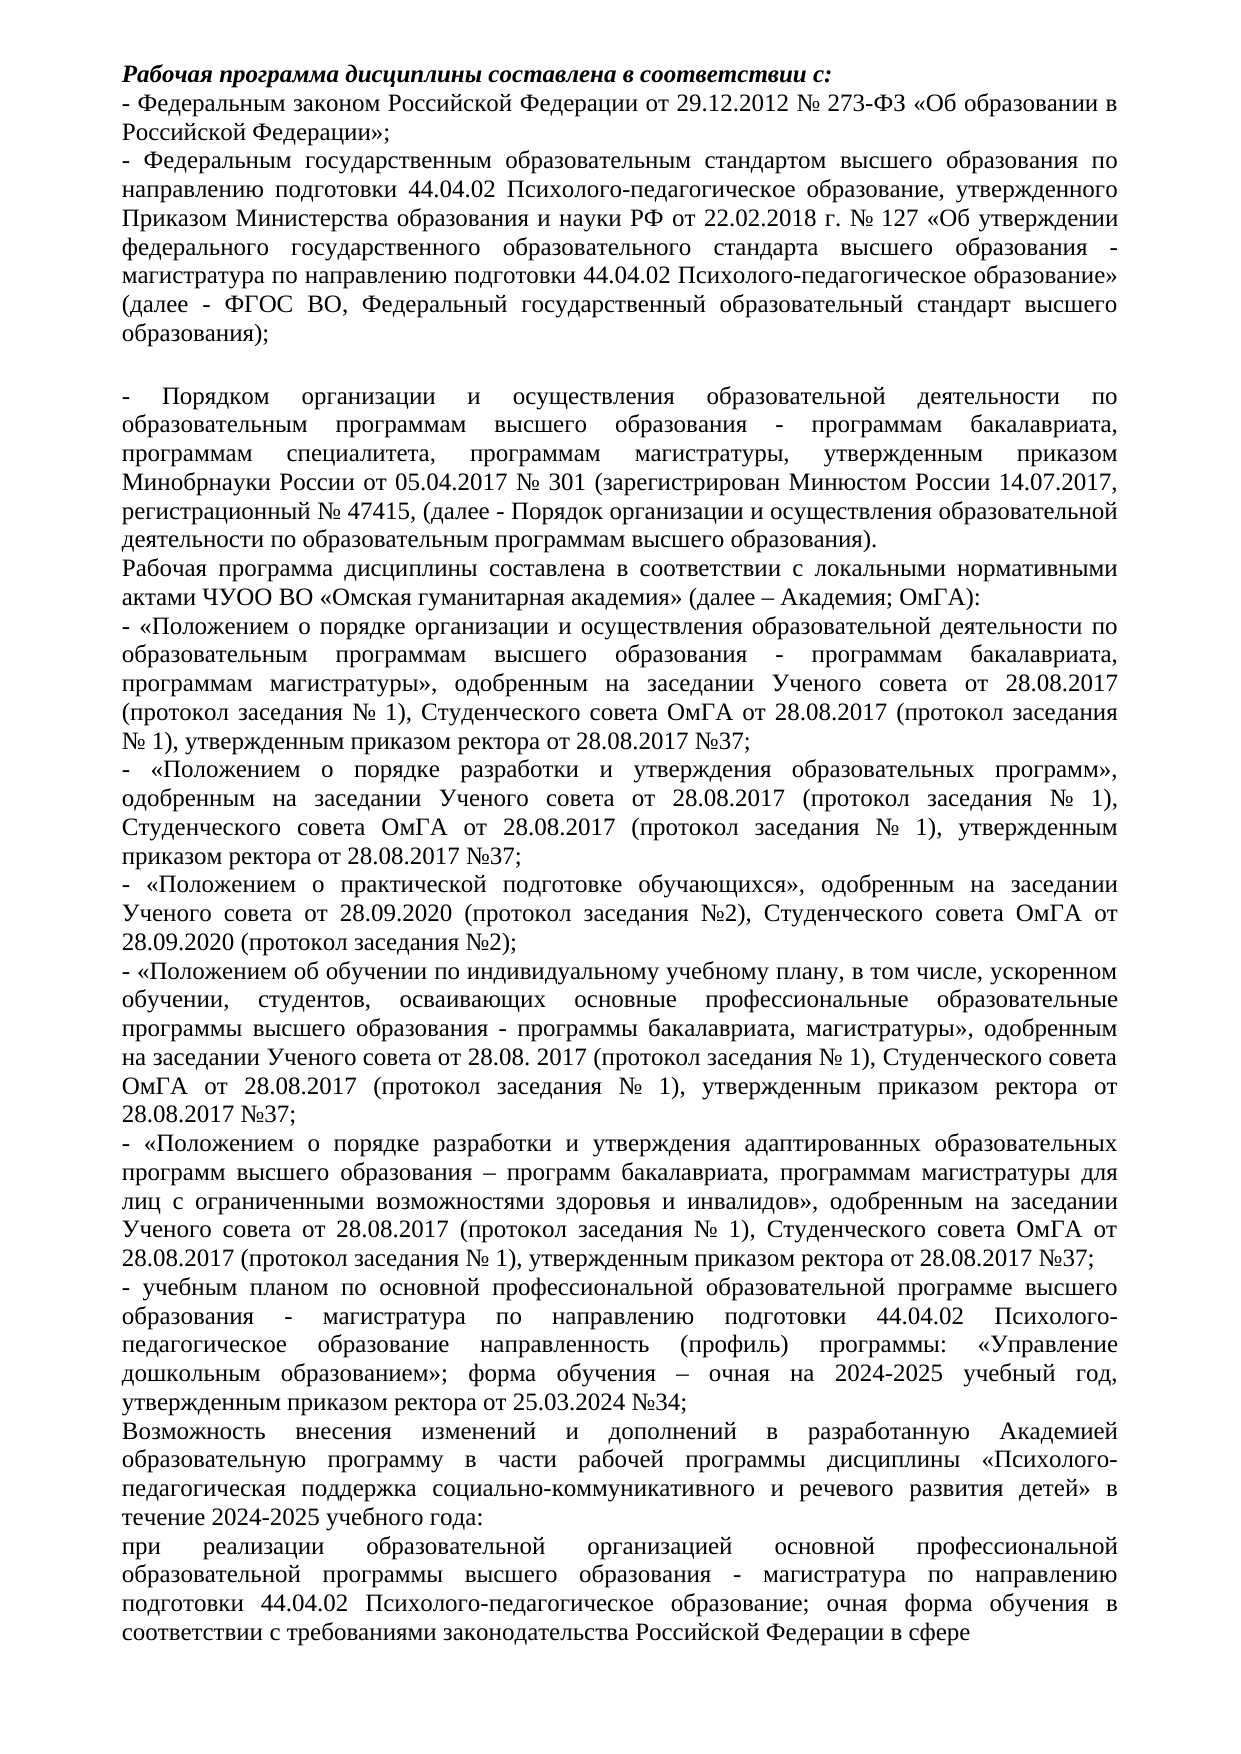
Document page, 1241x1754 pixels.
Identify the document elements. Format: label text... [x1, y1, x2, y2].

table_cell - Федеральным законом Российской Федерации от 29.12.2012 № 273-ФЗ «Об образовании в Российской Федерации»; - Федеральным государственным образовательным стандартом высшего образования по направлению подготовки 44.04.02 Психолого-педагогическое образование, утвержденного Приказом Министерства образования и науки РФ от 22.02.2018 г. № 127 «Об утверждении федерального государственного образовательного стандарта высшего образования - магистратура по направлению подготовки 44.04.02 Психолого-педагогическое образование» (далее - ФГОС ВО, Федеральный государственный образовательный стандарт высшего образования); - Порядком организации и осуществления образовательной деятельности по образовательным программам высшего образования - программам бакалавриата, программам специалитета, программам магистратуры, утвержденным приказом Минобрнауки России от 05.04.2017 № 301 (зарегистрирован Минюстом России 14.07.2017, регистрационный № 47415, (далее - Порядок организации и осуществления образовательной деятельности по образовательным программам высшего образования). Рабочая программа дисциплины составлена в соответствии с локальными нормативными актами ЧУОО ВО «Омская гуманитарная академия» (далее – Академия; ОмГА): - «Положением о порядке организации и осуществления образовательной деятельности по образовательным программам высшего образования - программам бакалавриата, программам магистратуры», одобренным на заседании Ученого совета от 28.08.2017 (протокол заседания № 1), Студенческого совета ОмГА от 28.08.2017 (протокол заседания № 1), утвержденным приказом ректора от 28.08.2017 №37; - «Положением о порядке разработки и утверждения образовательных программ», одобренным на заседании Ученого совета от 28.08.2017 (протокол заседания № 1), Студенческого совета ОмГА от 28.08.2017 (протокол заседания № 1), утвержденным приказом ректора от 28.08.2017 №37; - «Положением о практической подготовке обучающихся», одобренным на заседании Ученого совета от 28.09.2020 (протокол заседания №2), Студенческого совета ОмГА от 28.09.2020 (протокол заседания №2); - «Положением об обучении по индивидуальному учебному плану, в том числе, ускоренном обучении, студентов, осваивающих основные профессиональные образовательные программы высшего образования - программы бакалавриата, магистратуры», одобренным на заседании Ученого совета от 28.08. 2017 (протокол заседания № 1), Студенческого совета ОмГА от 28.08.2017 (протокол заседания № 1), утвержденным приказом ректора от 28.08.2017 №37; - «Положением о порядке разработки и утверждения адаптированных образовательных программ высшего образования – программ бакалавриата, программам магистратуры для лиц с ограниченными возможностями здоровья и инвалидов», одобренным на заседании Ученого совета от 28.08.2017 (протокол заседания № 1), Студенческого совета ОмГА от 28.08.2017 (протокол заседания № 1), утвержденным приказом ректора от 28.08.2017 №37; - учебным планом по основной профессиональной образовательной программе высшего образования - магистратура по направлению подготовки 44.04.02 Психолого- педагогическое образование направленность (профиль) программы: «Управление дошкольным образованием»; форма обучения – очная на 2024-2025 учебный год, утвержденным приказом ректора от 25.03.2024 №34; Возможность внесения изменений и дополнений в разработанную Академией образовательную программу в части рабочей программы дисциплины «Психолого- педагогическая поддержка социально-коммуникативного и речевого развития детей» в течение 2024-2025 учебного года: при реализации образовательной организацией основной профессиональной образовательной программы высшего образования - магистратура по направлению подготовки 44.04.02 Психолого-педагогическое образование; очная форма обучения в соответствии с требованиями законодательства Российской Федерации в сфере [118, 88, 1122, 1662]
table_header Рабочая программа дисциплины составлена в соответствии с: [118, 59, 1122, 88]
